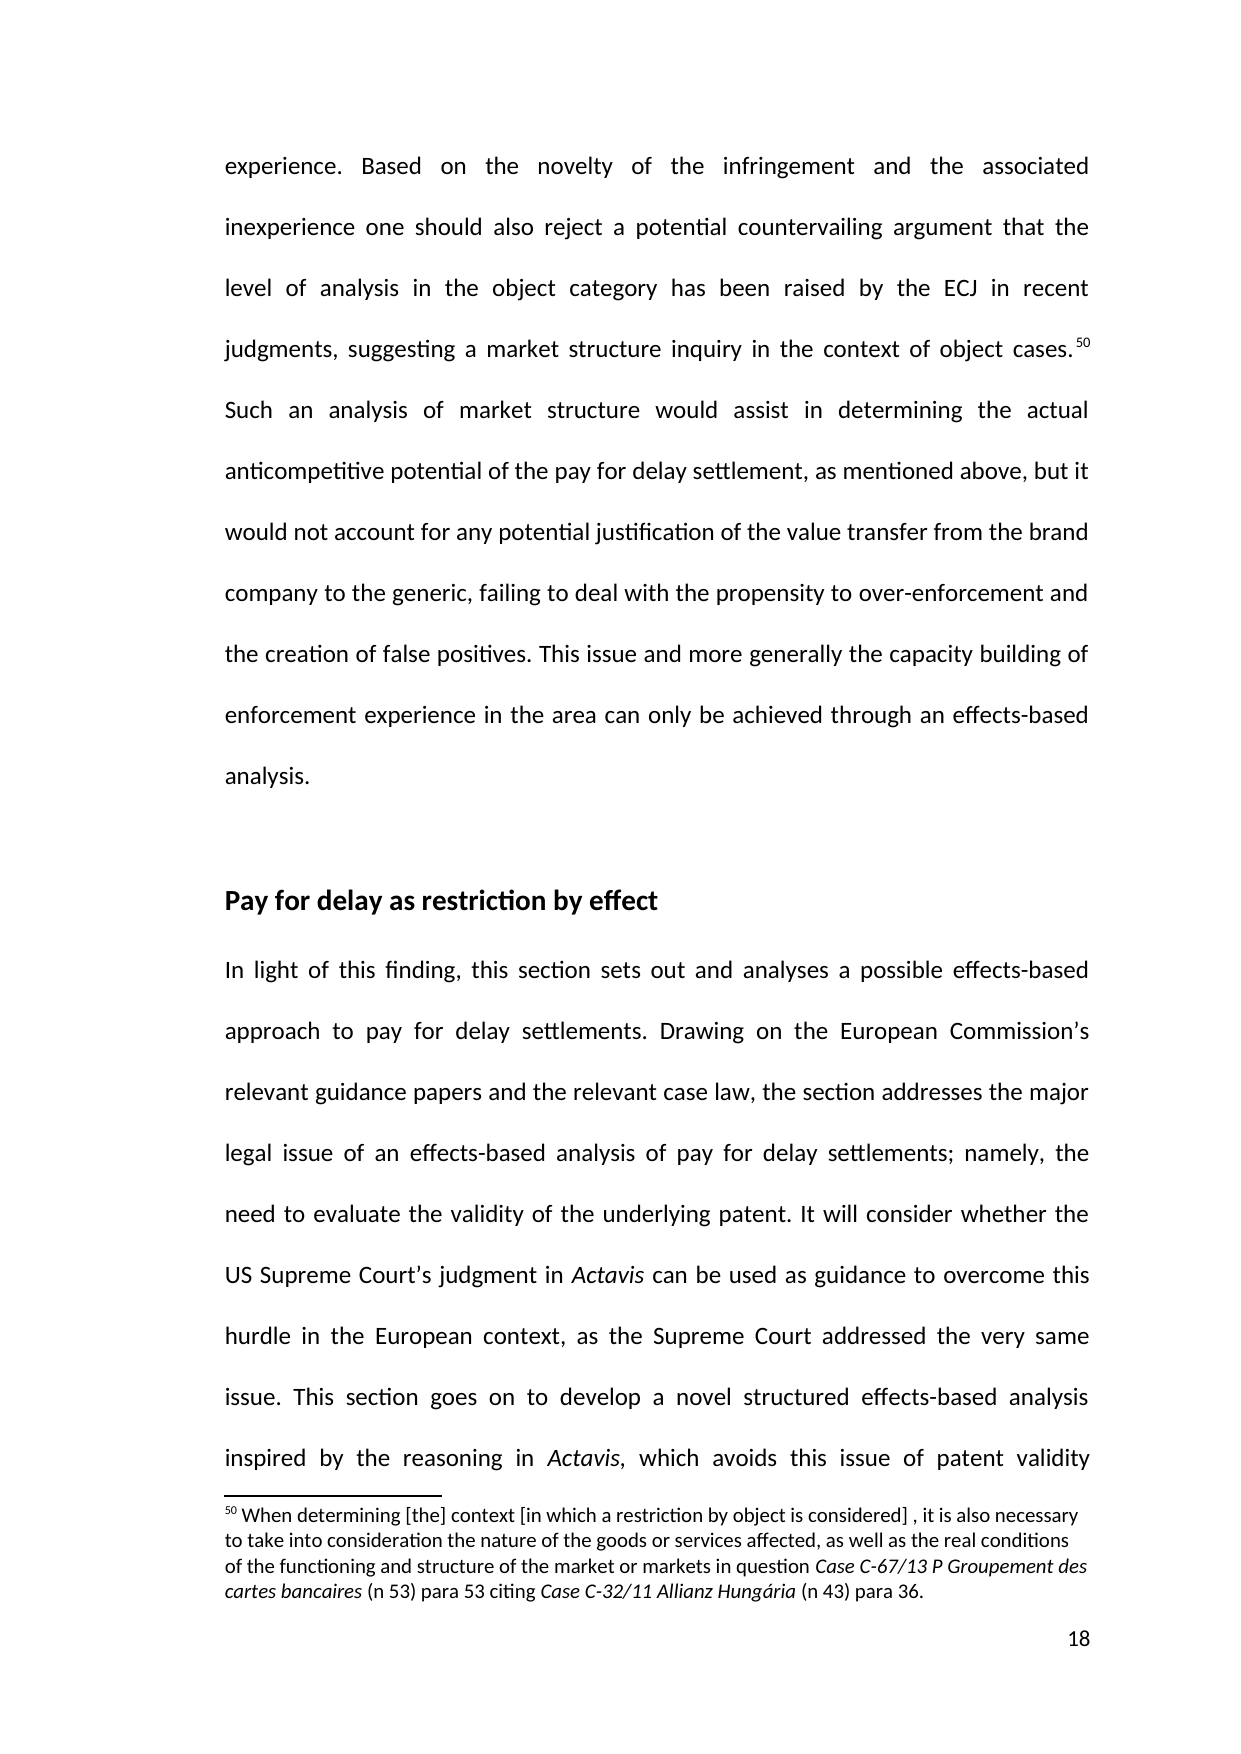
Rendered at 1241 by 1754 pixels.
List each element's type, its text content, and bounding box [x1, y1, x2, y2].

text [224, 954, 1090, 1473]
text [224, 150, 1090, 791]
text Pay for delay as restriction by effect [224, 882, 1090, 918]
